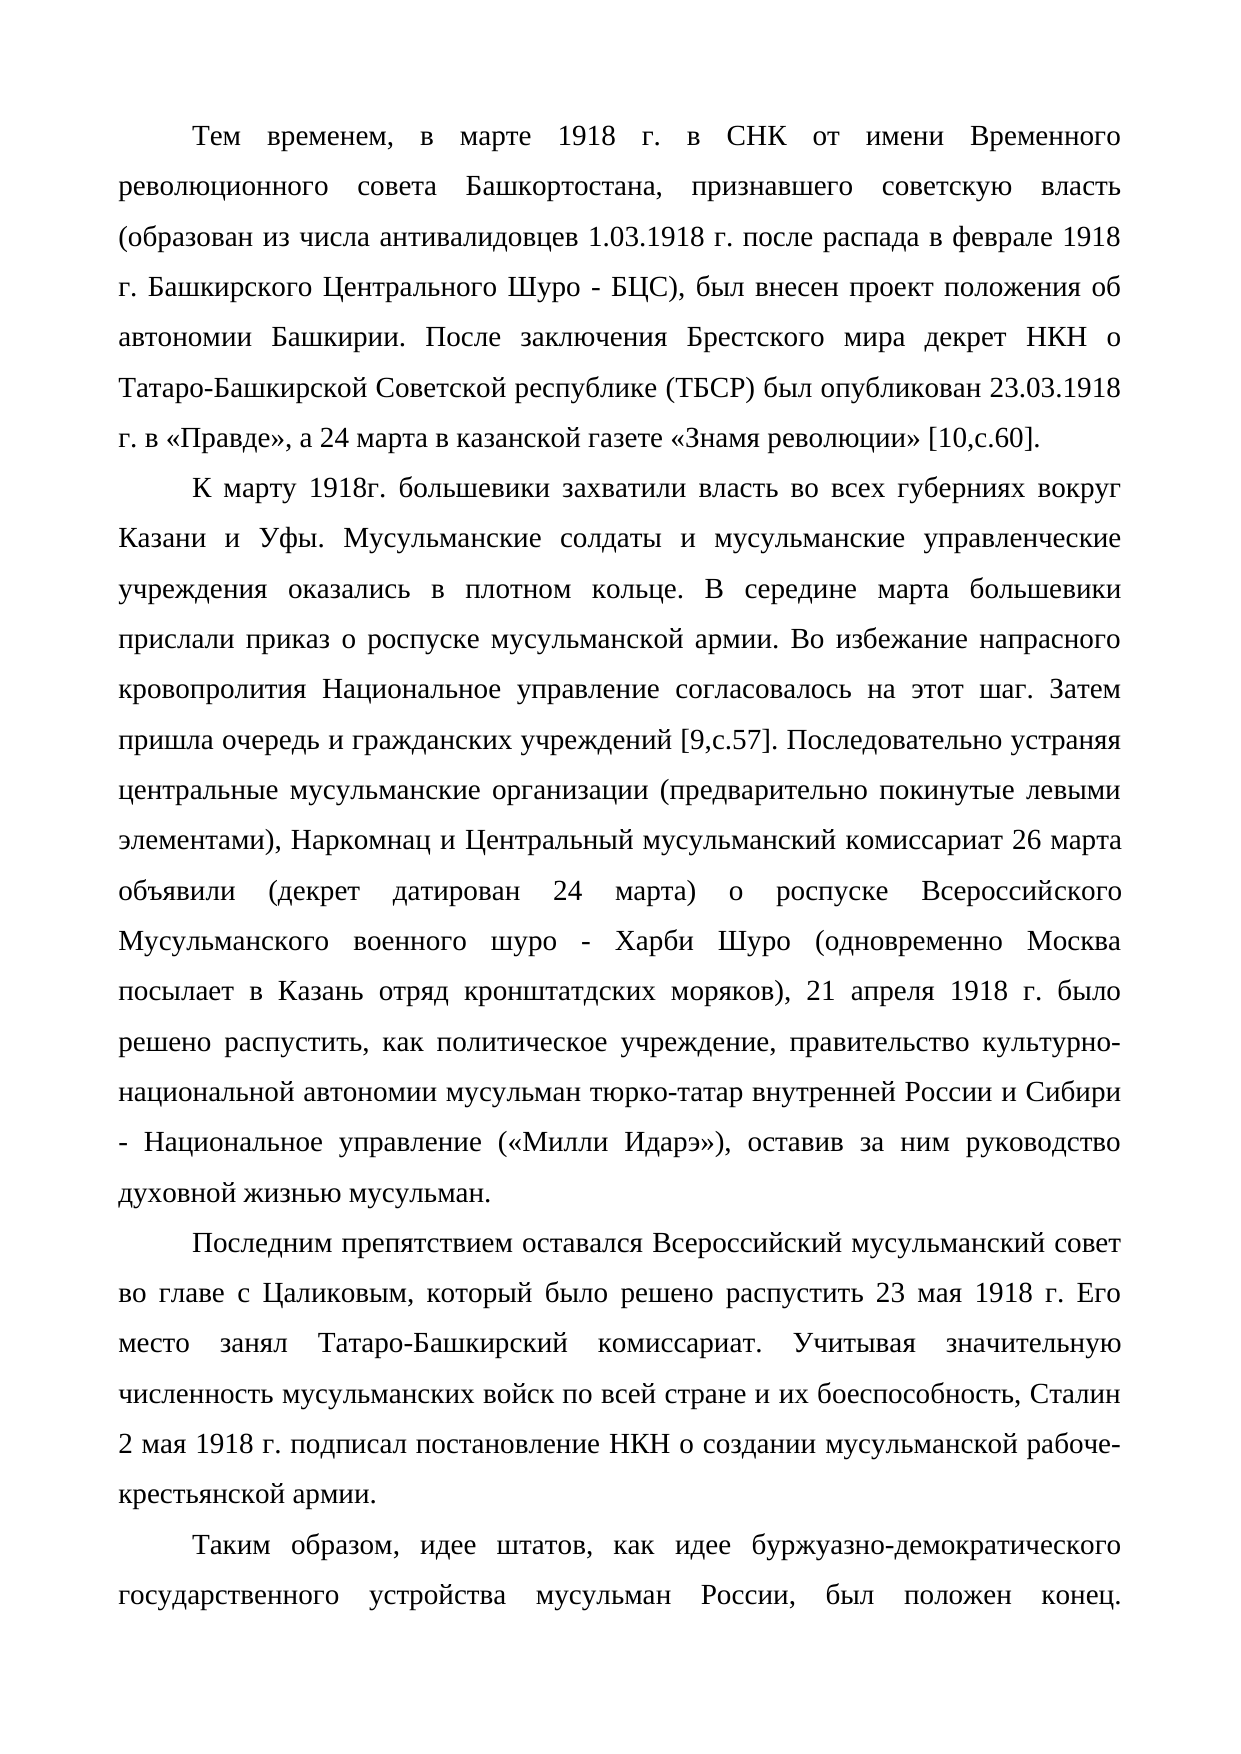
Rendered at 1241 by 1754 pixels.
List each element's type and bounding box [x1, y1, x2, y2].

text [118, 118, 1122, 1611]
